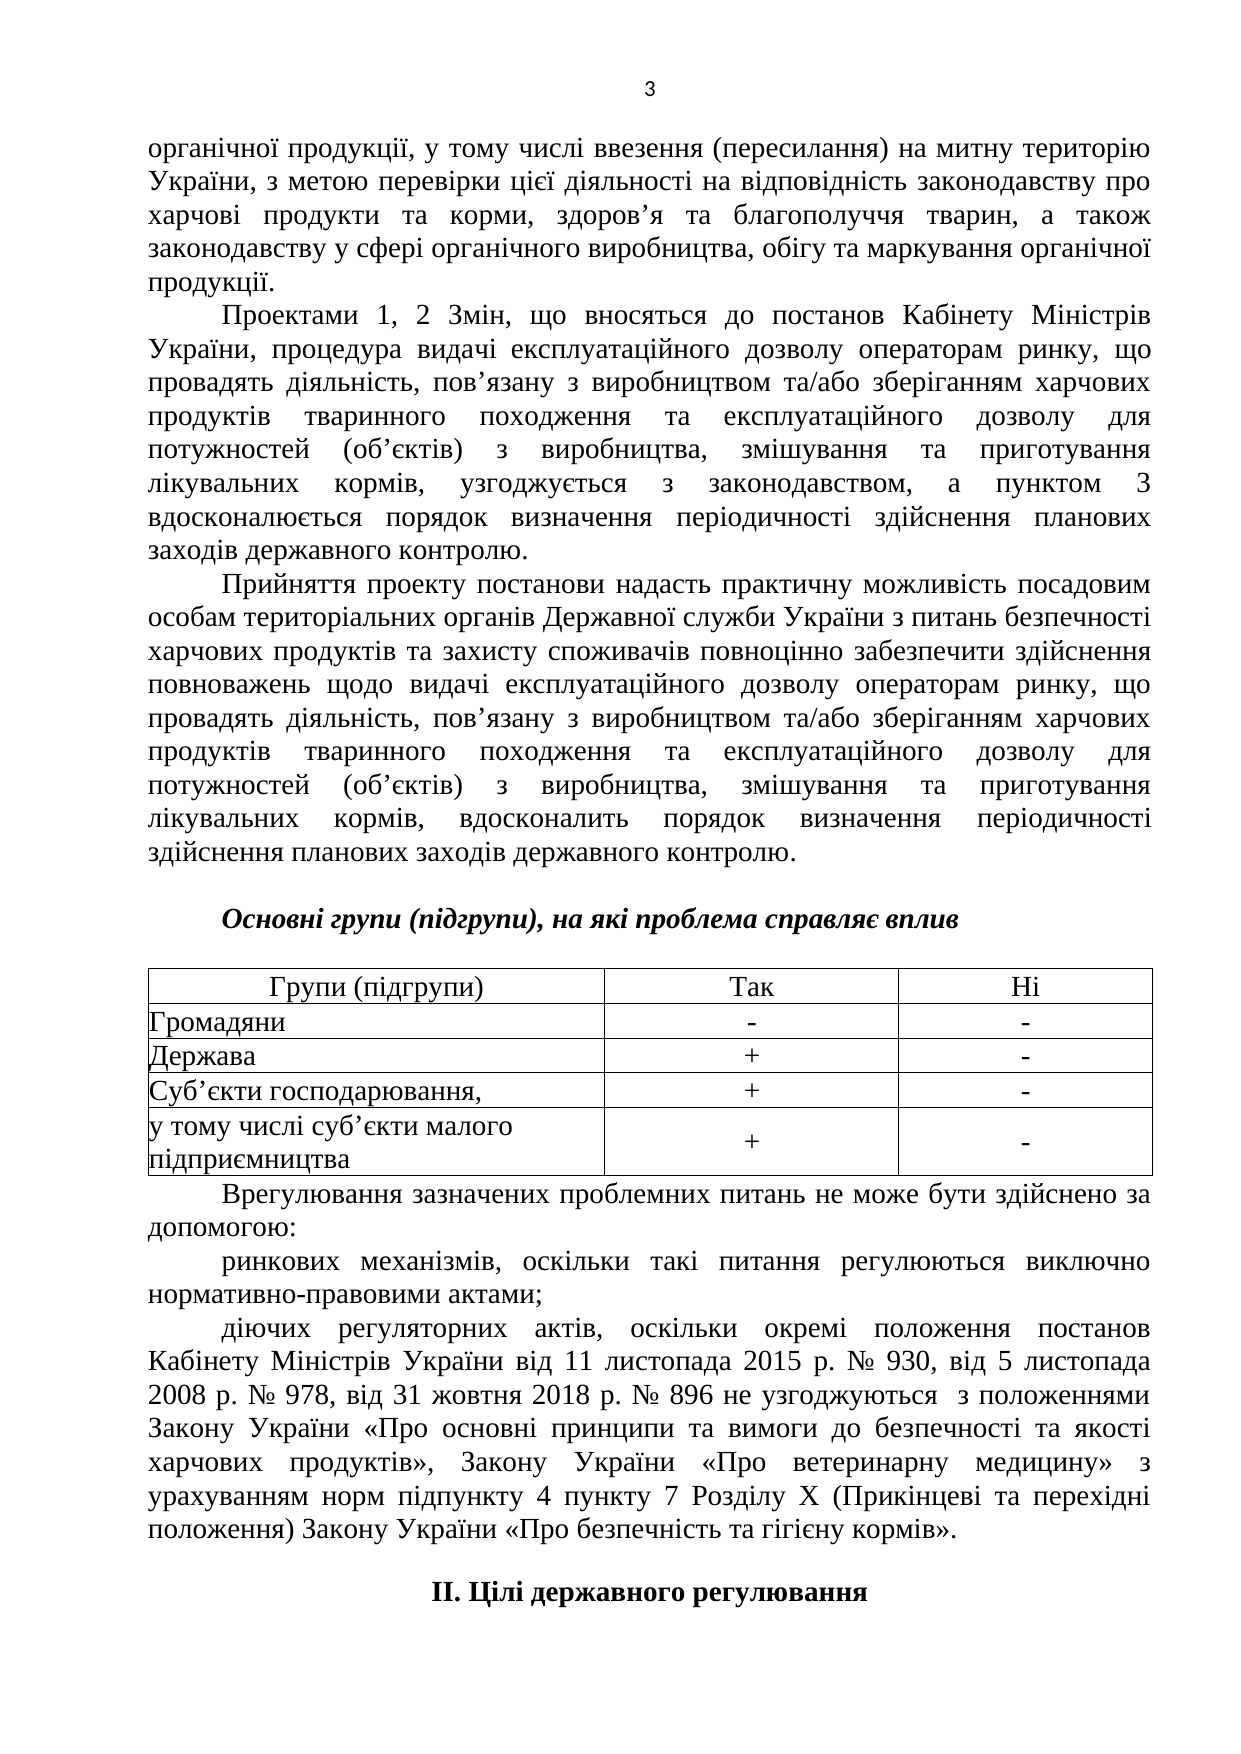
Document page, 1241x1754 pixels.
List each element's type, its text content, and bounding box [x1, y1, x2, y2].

text Проектами 1, 2 Змін, що вносяться до постанов Кабінету Міністрів України, процедура видачі експлуатаційного дозволу операторам ринку, що провадять діяльність, пов’язану з виробництвом та/або зберіганням харчових продуктів тваринного походження та експлуатаційного дозволу для потужностей (об’єктів) з виробництва, змішування та приготування лікувальних кормів, узгоджується з законодавством, а пунктом 3 вдосконалюється порядок визначення періодичності здійснення планових заходів державного контролю. [148, 297, 1152, 566]
table_cell - [899, 1039, 1152, 1072]
text діючих регуляторних актів, оскільки окремі положення постанов Кабінету Міністрів України від 11 листопада 2015 р. № 930, від 5 листопада 2008 р. № 978, від 31 жовтня 2018 р. № 896 не узгоджуються з положеннями Закону України «Про основні принципи та вимоги до безпечності та якості харчових продуктів», Закону України «Про ветеринарну медицину» з урахуванням норм підпункту 4 пункту 7 Розділу X (Прикінцеві та перехідні положення) Закону України «Про безпечність та гігієну кормів». [148, 1310, 1152, 1545]
text Основні групи (підгрупи), на які проблема справляє вплив [148, 901, 1152, 935]
table_header Групи (підгрупи) [149, 969, 604, 1003]
text II. Цілі державного регулювання [148, 1574, 1152, 1607]
table_cell - [899, 1004, 1152, 1037]
table_cell у тому числі суб’єкти малого підприємництва [149, 1108, 604, 1175]
table_header Так [605, 969, 898, 1003]
table_cell Держава [149, 1039, 604, 1072]
table_cell + [605, 1073, 898, 1107]
text Врегулювання зазначених проблемних питань не може бути здійснено за допомогою: [148, 1176, 1152, 1243]
table_cell Громадяни [149, 1004, 604, 1037]
table_cell - [605, 1004, 898, 1037]
table_cell + [605, 1108, 898, 1175]
table_cell - [899, 1108, 1152, 1175]
table_cell - [899, 1073, 1152, 1107]
table_header Ні [899, 969, 1152, 1003]
table_cell Суб’єкти господарювання, [149, 1073, 604, 1107]
table_cell + [605, 1039, 898, 1072]
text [148, 130, 1152, 297]
text Прийняття проекту постанови надасть практичну можливість посадовим особам територіальних органів Державної служби України з питань безпечності харчових продуктів та захисту споживачів повноцінно забезпечити здійснення повноважень щодо видачі експлуатаційного дозволу операторам ринку, що провадять діяльність, пов’язану з виробництвом та/або зберіганням харчових продуктів тваринного походження та експлуатаційного дозволу для потужностей (об’єктів) з виробництва, змішування та приготування лікувальних кормів, вдосконалить порядок визначення періодичності здійснення планових заходів державного контролю. [148, 566, 1152, 868]
text ринкових механізмів, оскільки такі питання регулюються виключно нормативно-правовими актами; [148, 1243, 1152, 1310]
